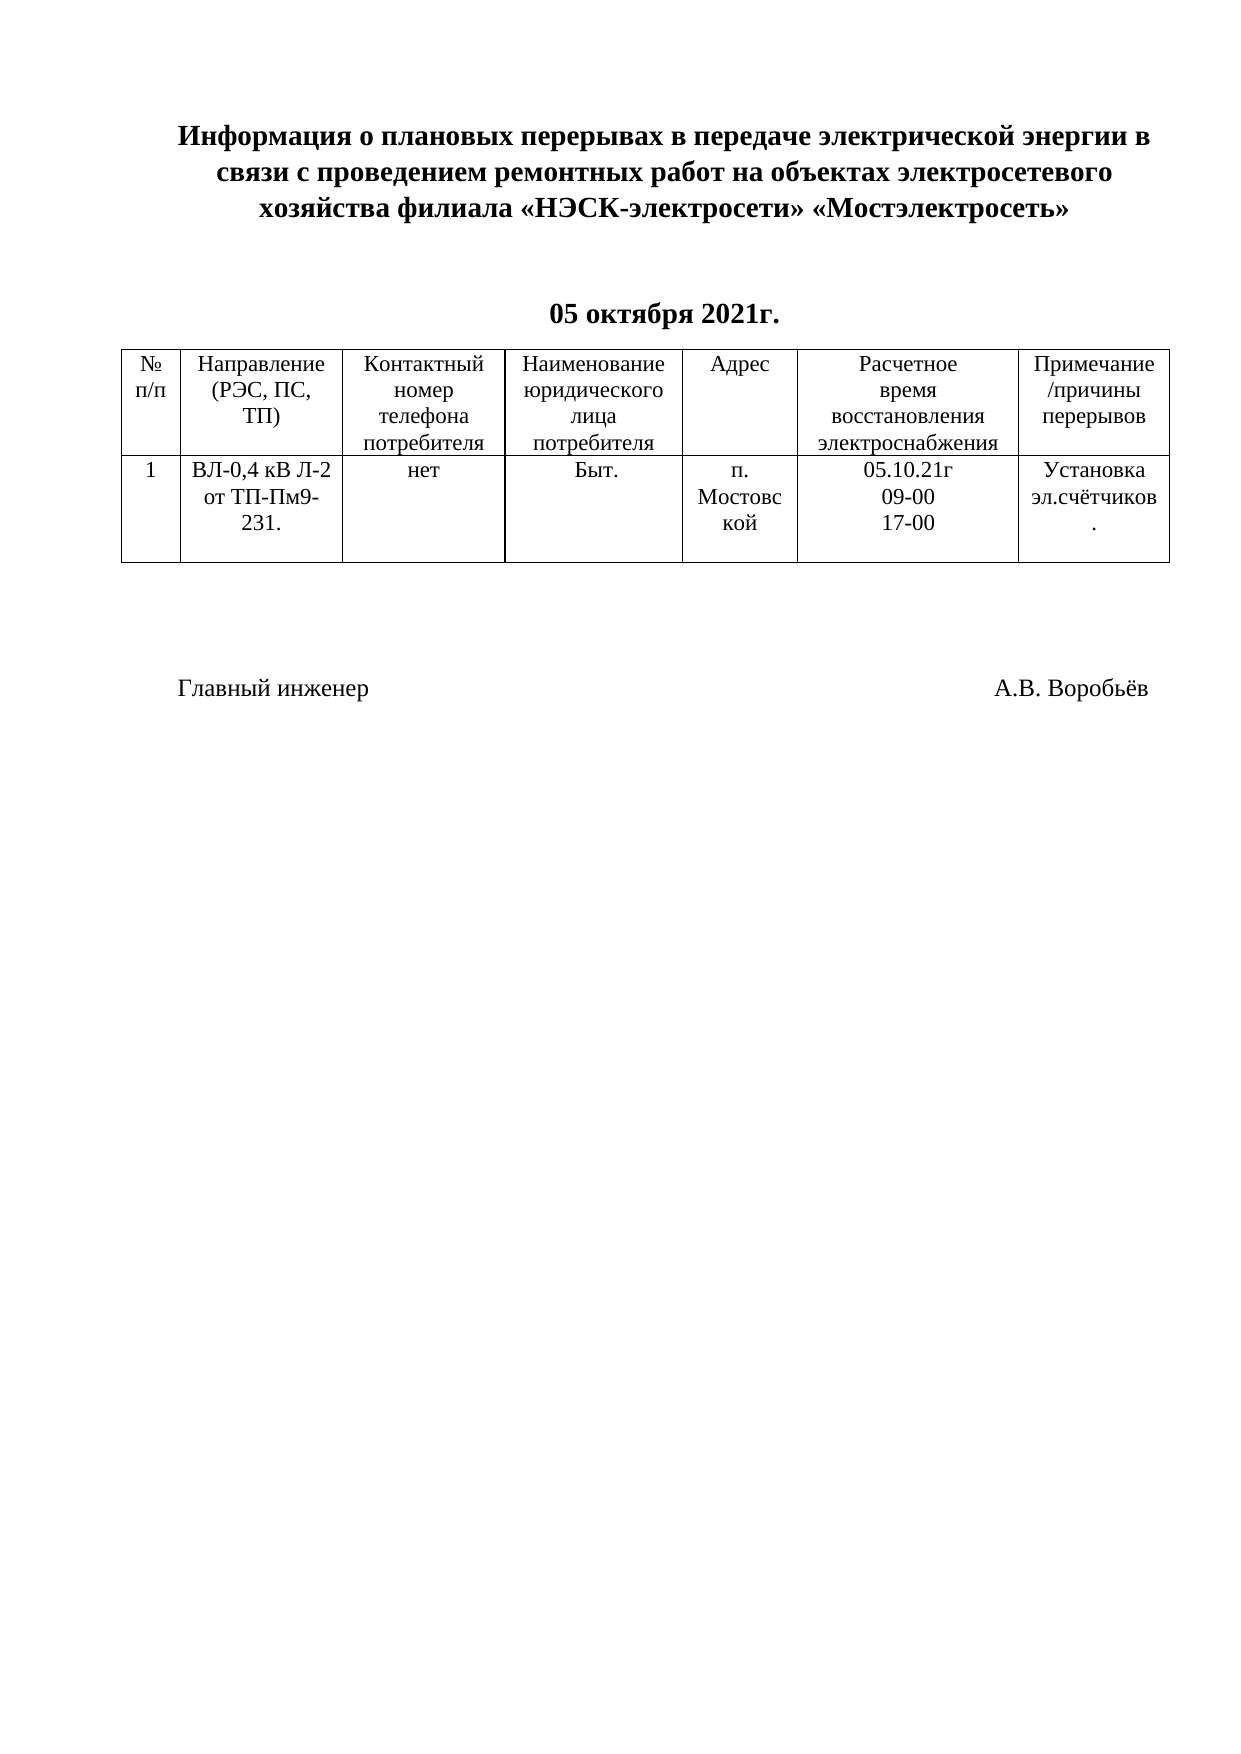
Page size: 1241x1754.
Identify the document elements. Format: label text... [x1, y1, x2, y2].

text Информация о плановых перерывах в передаче электрической энергии в связи с проведением ремонтных работ на объектах электросетевого хозяйства филиала «НЭСК-электросети» «Мостэлектросеть» [177, 118, 1152, 224]
table_header Наименование юридического лица потребителя [506, 350, 682, 455]
table_cell нет [343, 456, 504, 562]
table_header № п/п [122, 350, 180, 455]
table_header Адрес [683, 350, 797, 455]
table_header Примечание /причины перерывов [1019, 350, 1169, 455]
table_header Расчетное время восстановления электроснабжения [798, 350, 1018, 455]
table_cell 1 [122, 456, 180, 562]
text Главный инженер А.В. Воробьёв [177, 673, 1152, 702]
table_cell Быт. [506, 456, 682, 562]
table_header Направление (РЭС, ПС, ТП) [181, 350, 342, 455]
table_header Контактный номер телефона потребителя [343, 350, 504, 455]
table_cell п. Мостовской [683, 456, 797, 562]
table_cell 05.10.21г 09-00 17-00 [798, 456, 1018, 562]
table_cell ВЛ-0,4 кВ Л-2 от ТП-Пм9-231. [181, 456, 342, 562]
table_cell Установка эл.счётчиков. [1019, 456, 1169, 562]
text 05 октября 2021г. [177, 296, 1152, 329]
